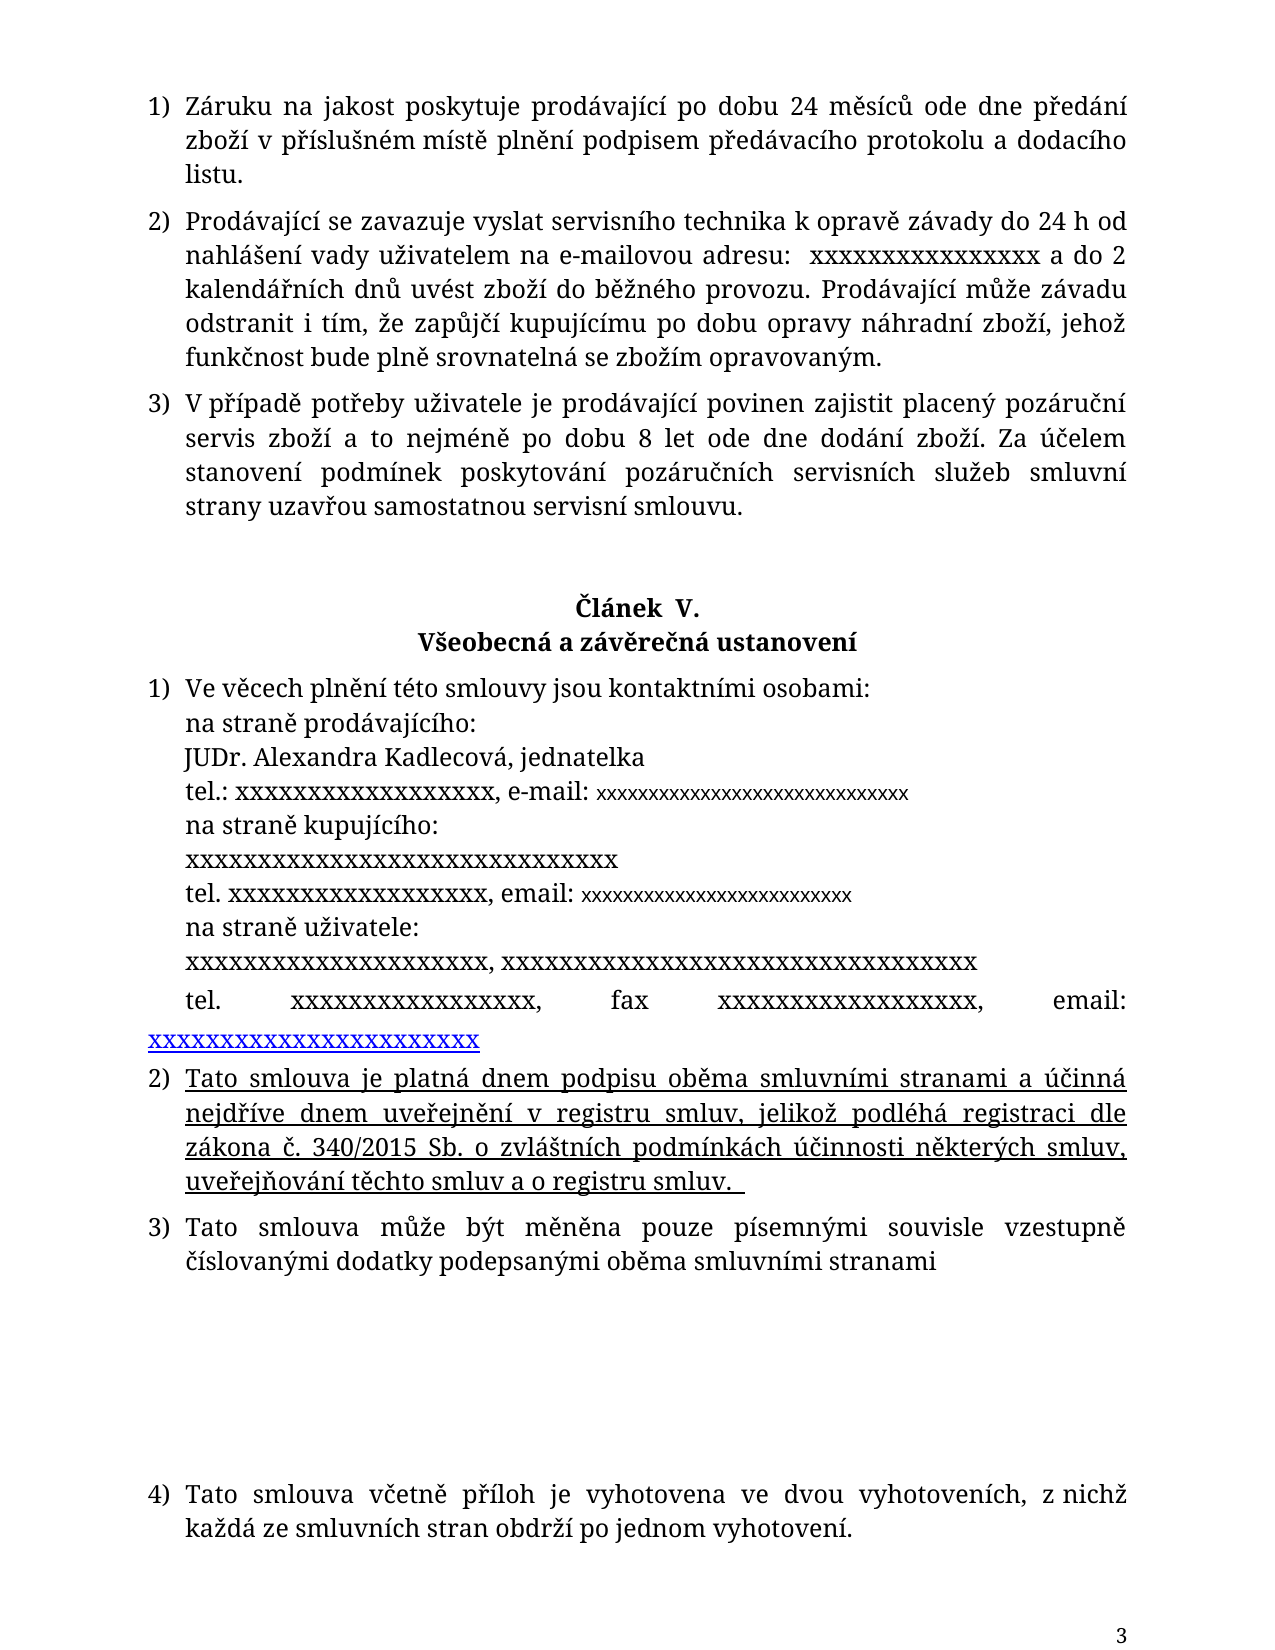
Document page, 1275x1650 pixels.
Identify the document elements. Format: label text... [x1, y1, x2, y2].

text xxxxxxxxxxxxxxxxxxxxx, xxxxxxxxxxxxxxxxxxxxxxxxxxxxxxxxx [148, 944, 1127, 978]
text Všeobecná a závěrečná ustanovení [148, 624, 1127, 659]
list Záruku na jakost poskytuje prodávající po dobu 24 měsíců ode dne předání zboží v příslušném místě plnění podpisem předávacího protokolu a dodacího listu. [148, 89, 1127, 191]
list V případě potřeby uživatele je prodávající povinen zajistit placený pozáruční servis zboží a to nejméně po dobu 8 let ode dne dodání zboží. Za účelem stanovení podmínek poskytování pozáručních servisních služeb smluvní strany uzavřou samostatnou servisní smlouvu. [148, 386, 1127, 522]
list Tato smlouva může být měněna pouze písemnými souvisle vzestupně číslovanými dodatky podepsanými oběma smluvními stranami [148, 1210, 1127, 1278]
list Tato smlouva je platná dnem podpisu oběma smluvními stranami a účinná nejdříve dnem uveřejnění v registru smluv, jelikož podléhá registraci dle zákona č. 340/2015 Sb. o zvláštních podmínkách účinnosti některých smluv, uveřejňování těchto smluv a o registru smluv. [148, 1061, 1127, 1197]
text JUDr. Alexandra Kadlecová, jednatelka [148, 739, 1127, 773]
list Ve věcech plnění této smlouvy jsou kontaktními osobami: [148, 671, 1127, 705]
list Prodávající se zavazuje vyslat servisního technika k opravě závady do 24 h od nahlášení vady uživatelem na e-mailovou adresu: xxxxxxxxxxxxxxxx a do 2 kalendářních dnů uvést zboží do běžného provozu. Prodávající může závadu odstranit i tím, že zapůjčí kupujícímu po dobu opravy náhradní zboží, jehož funkčnost bude plně srovnatelná se zbožím opravovaným. [148, 203, 1127, 374]
text tel. xxxxxxxxxxxxxxxxx, fax xxxxxxxxxxxxxxxxxx, email: xxxxxxxxxxxxxxxxxxxxxxx [148, 983, 1127, 1056]
list Tato smlouva včetně příloh je vyhotovena ve dvou vyhotoveních, z nichž každá ze smluvních stran obdrží po jednom vyhotovení. [148, 1477, 1127, 1545]
text xxxxxxxxxxxxxxxxxxxxxxxxxxxxxx [148, 841, 1127, 876]
text Článek V. [148, 591, 1127, 624]
text tel. xxxxxxxxxxxxxxxxxx, email: xxxxxxxxxxxxxxxxxxxxxxxxxx [148, 876, 1127, 909]
text na straně uživatele: [185, 909, 1127, 944]
text na straně kupujícího: [148, 807, 1127, 841]
text tel.: xxxxxxxxxxxxxxxxxx, e-mail: xxxxxxxxxxxxxxxxxxxxxxxxxxxxxx [148, 773, 1127, 807]
text na straně prodávajícího: [185, 705, 1127, 739]
